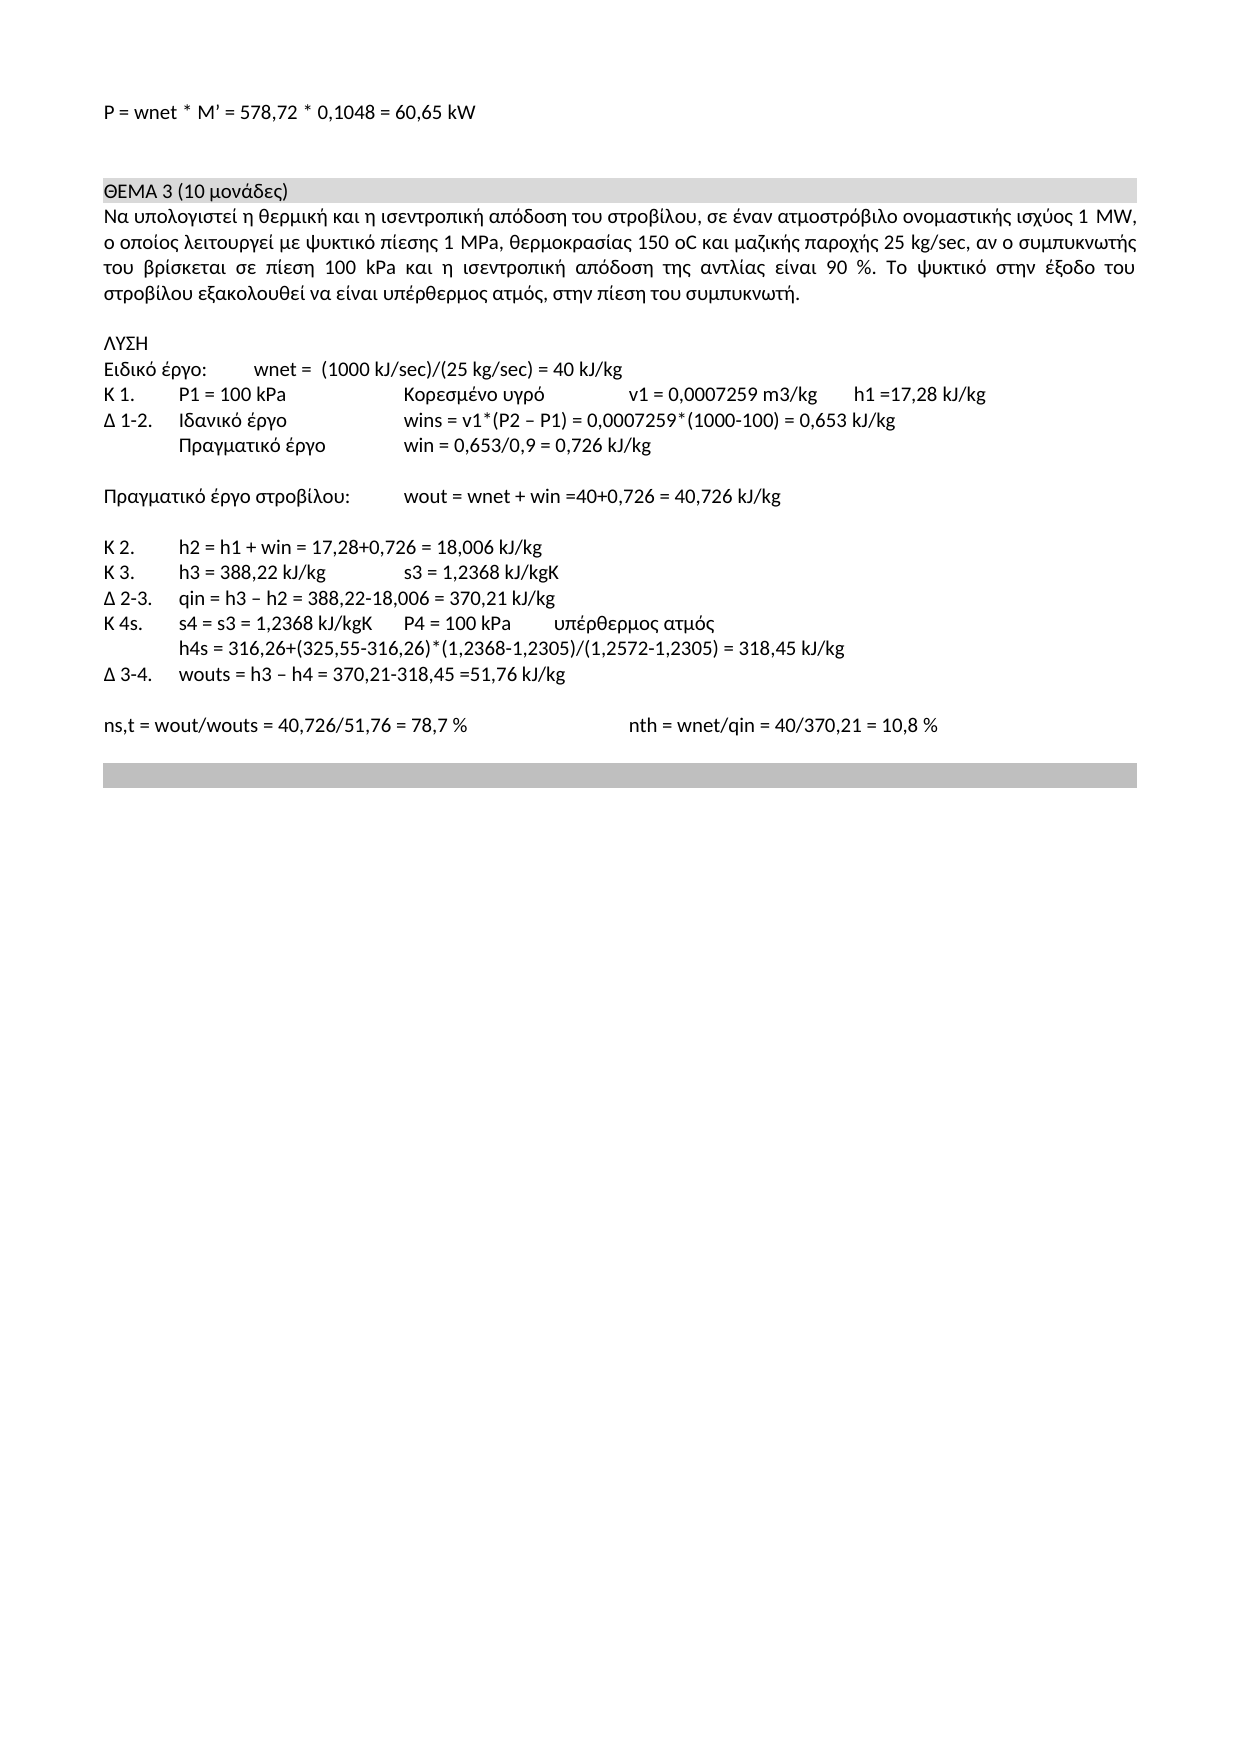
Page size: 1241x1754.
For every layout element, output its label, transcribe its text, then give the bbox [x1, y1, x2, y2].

text Κ 3. h3 = 388,22 kJ/kg s3 = 1,2368 kJ/kgK [103, 559, 1137, 585]
text Δ 1-2. Ιδανικό έργο wins = v1*(P2 – P1) = 0,0007259*(1000-100) = 0,653 kJ/kg [103, 407, 1137, 432]
text Κ 4s. s4 = s3 = 1,2368 kJ/kgK P4 = 100 kPa υπέρθερμος ατμός [103, 610, 1137, 636]
text Πραγματικό έργο στροβίλου: wout = wnet + win =40+0,726 = 40,726 kJ/kg [103, 483, 1137, 508]
text ns,t = wout/wouts = 40,726/51,76 = 78,7 % nth = wnet/qin = 40/370,21 = 10,8 % [103, 712, 1137, 737]
text Να υπολογιστεί η θερμική και η ισεντροπική απόδοση του στροβίλου, σε έναν ατμοστρόβιλο ονομαστικής ισχύος 1 MW, ο οποίος λειτουργεί με ψυκτικό πίεσης 1 MPa, θερμοκρασίας 150 oC και μαζικής παροχής 25 kg/sec, αν ο συμπυκνωτής του βρίσκεται σε πίεση 100 kPa και η ισεντροπική απόδοση της αντλίας είναι 90 %. Το ψυκτικό στην έξοδο του στροβίλου εξακολουθεί να είναι υπέρθερμος ατμός, στην πίεση του συμπυκνωτή. [103, 203, 1137, 305]
text ΛΥΣΗ [103, 331, 1137, 356]
text P = wnet * M’ = 578,72 * 0,1048 = 60,65 kW [103, 99, 1137, 125]
text Δ 2-3. qin = h3 – h2 = 388,22-18,006 = 370,21 kJ/kg [103, 585, 1137, 610]
text Δ 3-4. wouts = h3 – h4 = 370,21-318,45 =51,76 kJ/kg [103, 661, 1137, 686]
text Ειδικό έργο: wnet = (1000 kJ/sec)/(25 kg/sec) = 40 kJ/kg [103, 356, 1137, 381]
text Κ 2. h2 = h1 + win = 17,28+0,726 = 18,006 kJ/kg [103, 534, 1137, 559]
text ΘΕΜΑ 3 (10 μονάδες) [103, 178, 1137, 203]
text Κ 1. P1 = 100 kPa Κορεσμένο υγρό v1 = 0,0007259 m3/kg h1 =17,28 kJ/kg [103, 381, 1137, 407]
text h4s = 316,26+(325,55-316,26)*(1,2368-1,2305)/(1,2572-1,2305) = 318,45 kJ/kg [103, 636, 1137, 661]
text Πραγματικό έργο win = 0,653/0,9 = 0,726 kJ/kg [103, 432, 1137, 458]
